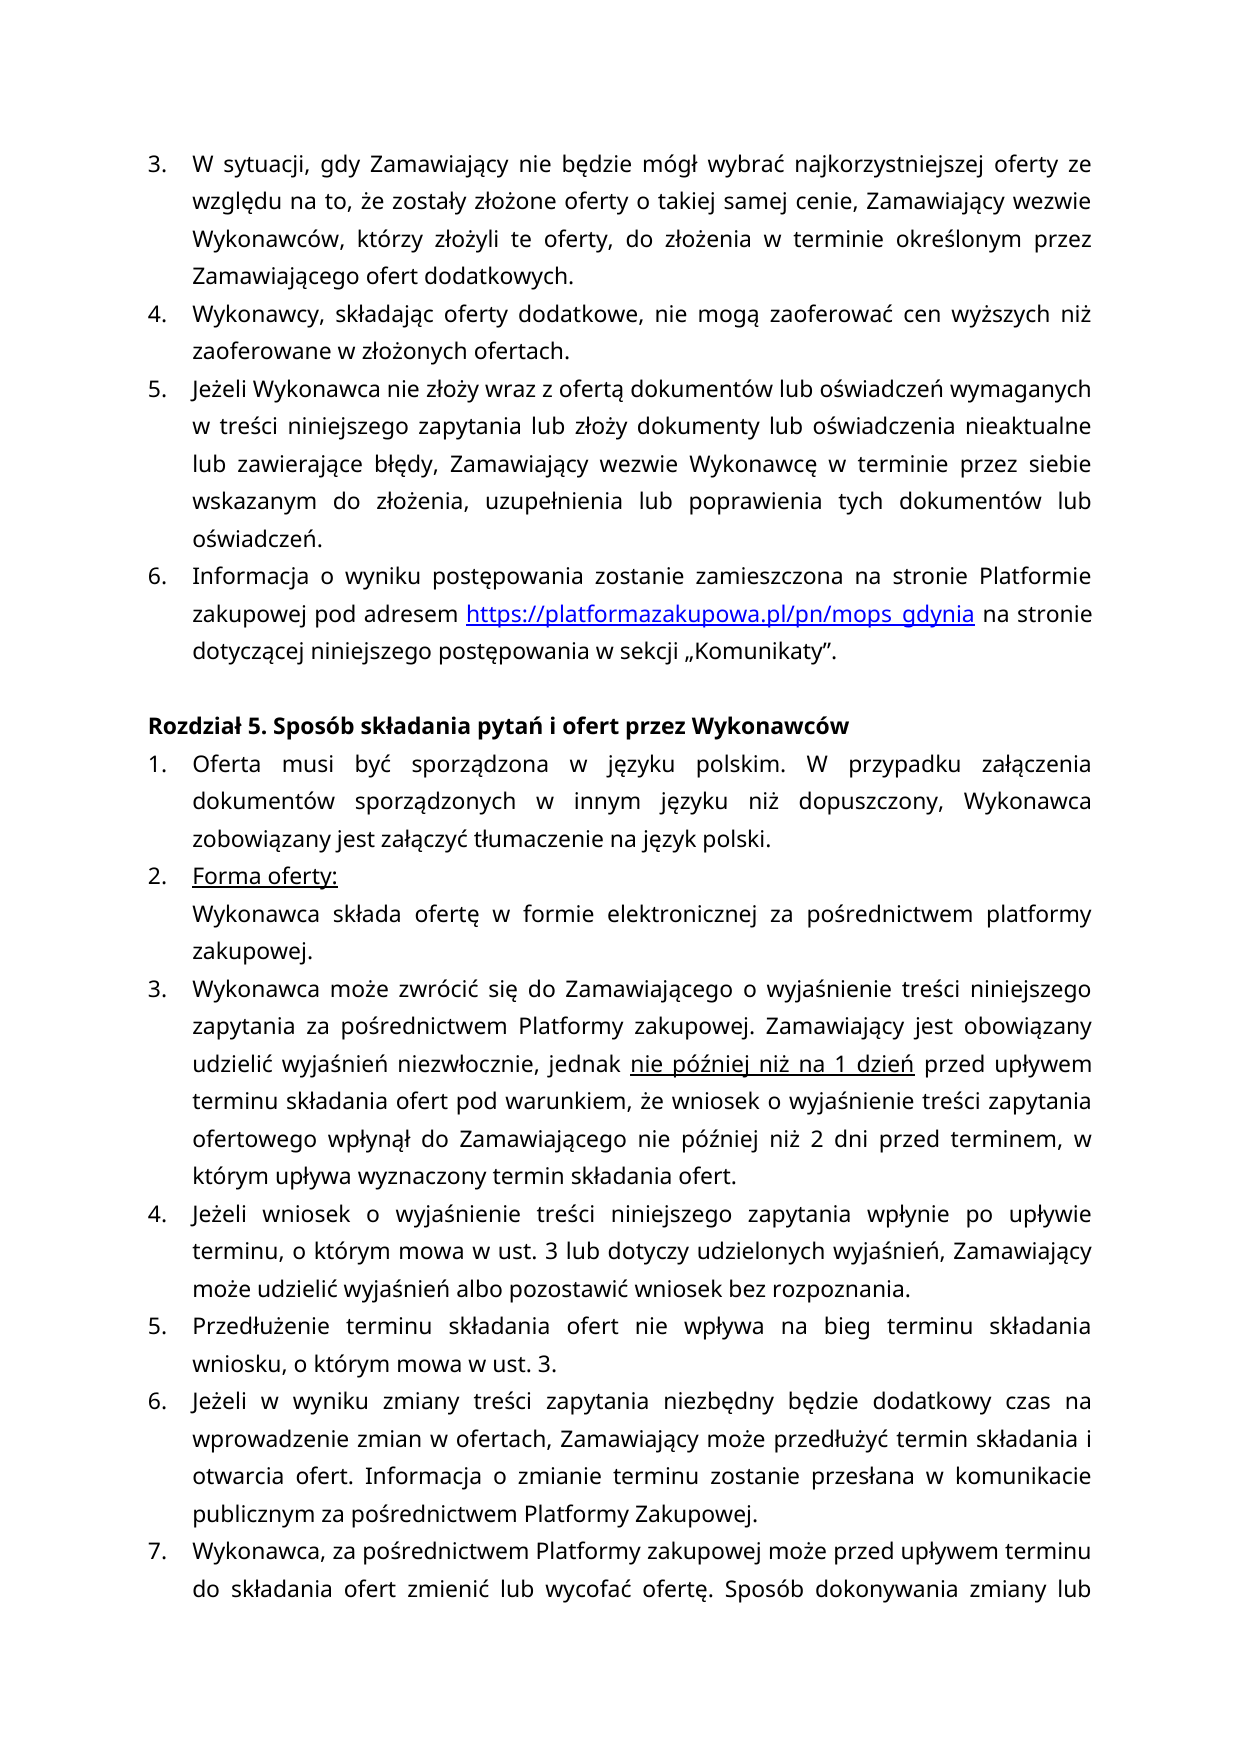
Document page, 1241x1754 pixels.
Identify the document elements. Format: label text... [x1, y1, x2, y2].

list Jeżeli w wyniku zmiany treści zapytania niezbędny będzie dodatkowy czas na wprowadzenie zmian w ofertach, Zamawiający może przedłużyć termin składania i otwarcia ofert. Informacja o zmianie terminu zostanie przesłana w komunikacie publicznym za pośrednictwem Platformy Zakupowej. [148, 1385, 1093, 1529]
list Informacja o wyniku postępowania zostanie zamieszczona na stronie Platformie zakupowej pod adresem https://platformazakupowa.pl/pn/mops_gdynia na stronie dotyczącej niniejszego postępowania w sekcji „Komunikaty”. [148, 560, 1093, 666]
list Oferta musi być sporządzona w języku polskim. W przypadku załączenia dokumentów sporządzonych w innym języku niż dopuszczony, Wykonawca zobowiązany jest załączyć tłumaczenie na język polski. [148, 748, 1093, 854]
text Wykonawca składa ofertę w formie elektronicznej za pośrednictwem platformy zakupowej. [192, 898, 1093, 966]
list Przedłużenie terminu składania ofert nie wpływa na bieg terminu składania wniosku, o którym mowa w ust. 3. [148, 1310, 1093, 1379]
list Jeżeli wniosek o wyjaśnienie treści niniejszego zapytania wpłynie po upływie terminu, o którym mowa w ust. 3 lub dotyczy udzielonych wyjaśnień, Zamawiający może udzielić wyjaśnień albo pozostawić wniosek bez rozpoznania. [148, 1198, 1093, 1304]
list Jeżeli Wykonawca nie złoży wraz z ofertą dokumentów lub oświadczeń wymaganych w treści niniejszego zapytania lub złoży dokumenty lub oświadczenia nieaktualne lub zawierające błędy, Zamawiający wezwie Wykonawcę w terminie przez siebie wskazanym do złożenia, uzupełnienia lub poprawienia tych dokumentów lub oświadczeń. [148, 373, 1093, 554]
text Rozdział 5. Sposób składania pytań i ofert przez Wykonawców [148, 710, 1093, 741]
list W sytuacji, gdy Zamawiający nie będzie mógł wybrać najkorzystniejszej oferty ze względu na to, że zostały złożone oferty o takiej samej cenie, Zamawiający wezwie Wykonawców, którzy złożyli te oferty, do złożenia w terminie określonym przez Zamawiającego ofert dodatkowych. [148, 148, 1093, 291]
list Wykonawcy, składając oferty dodatkowe, nie mogą zaoferować cen wyższych niż zaoferowane w złożonych ofertach. [148, 298, 1093, 366]
list Wykonawca może zwrócić się do Zamawiającego o wyjaśnienie treści niniejszego zapytania za pośrednictwem Platformy zakupowej. Zamawiający jest obowiązany udzielić wyjaśnień niezwłocznie, jednak nie później niż na 1 dzień przed upływem terminu składania ofert pod warunkiem, że wniosek o wyjaśnienie treści zapytania ofertowego wpłynął do Zamawiającego nie później niż 2 dni przed terminem, w którym upływa wyznaczony termin składania ofert. [148, 973, 1093, 1191]
list Forma oferty: [148, 860, 1093, 891]
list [148, 1535, 1093, 1604]
